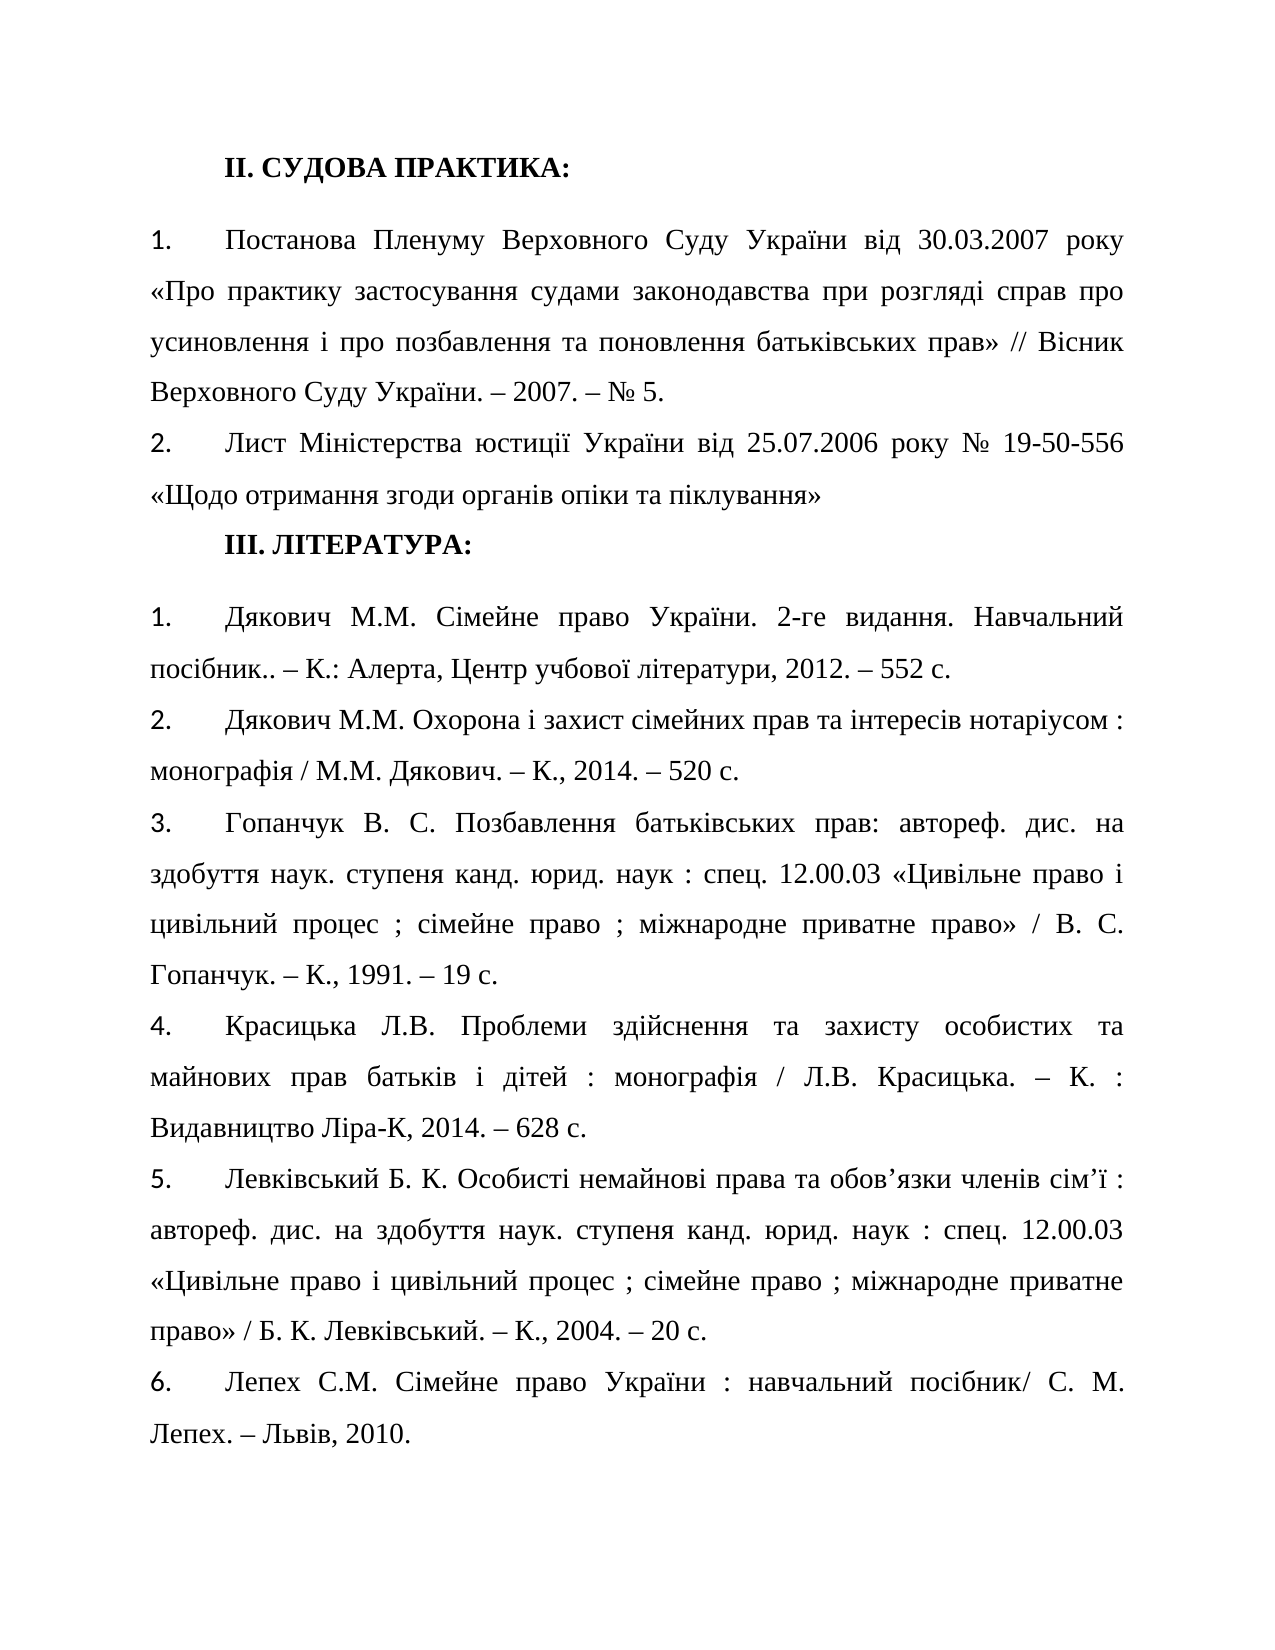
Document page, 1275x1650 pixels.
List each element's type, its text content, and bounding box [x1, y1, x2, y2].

list Дякович М.М. Сімейне право України. 2-ге видання. Навчальний посібник.. – К.: Алерта, Центр учбової літератури, 2012. – 552 с. [150, 598, 1125, 684]
list Постанова Пленуму Верховного Суду України від 30.03.2007 року «Про практику застосування судами законодавства при розгляді справ про усиновлення і про позбавлення та поновлення батьківських прав» // Вісник Верховного Суду України. – 2007. – № 5. [150, 221, 1125, 408]
list Лист Міністерства юстиції України від 25.07.2006 року № 19-50-556 «Щодо отримання згоди органів опіки та піклування» [150, 424, 1125, 510]
list Красицька Л.В. Проблеми здійснення та захисту особистих та майнових прав батьків і дітей : монографія / Л.В. Красицька. – К. : Видавництво Ліра-К, 2014. – 628 с. [150, 1007, 1125, 1143]
list Лепех С.М. Сімейне право України : навчальний посібник/ С. М. Лепех. – Львів, 2010. [150, 1363, 1125, 1449]
list Левківський Б. К. Особисті немайнові права та обов’язки членів сім’ї : автореф. дис. на здобуття наук. ступеня канд. юрид. наук : спец. 12.00.03 «Цивільне право і цивільний процес ; сімейне право ; міжнародне приватне право» / Б. К. Левківський. – К., 2004. – 20 с. [150, 1160, 1125, 1347]
text ІІІ. ЛІТЕРАТУРА: [150, 527, 1125, 561]
text ІІ. СУДОВА ПРАКТИКА: [150, 150, 1125, 183]
list Дякович М.М. Охорона і захист сімейних прав та інтересів нотаріусом : монографія / М.М. Дякович. – К., 2014. – 520 с. [150, 701, 1125, 787]
list Гопанчук В. С. Позбавлення батьківських прав: автореф. дис. на здобуття наук. ступеня канд. юрид. наук : спец. 12.00.03 «Цивільне право і цивільний процес ; сімейне право ; міжнародне приватне право» / В. С. Гопанчук. – К., 1991. – 19 с. [150, 804, 1125, 990]
